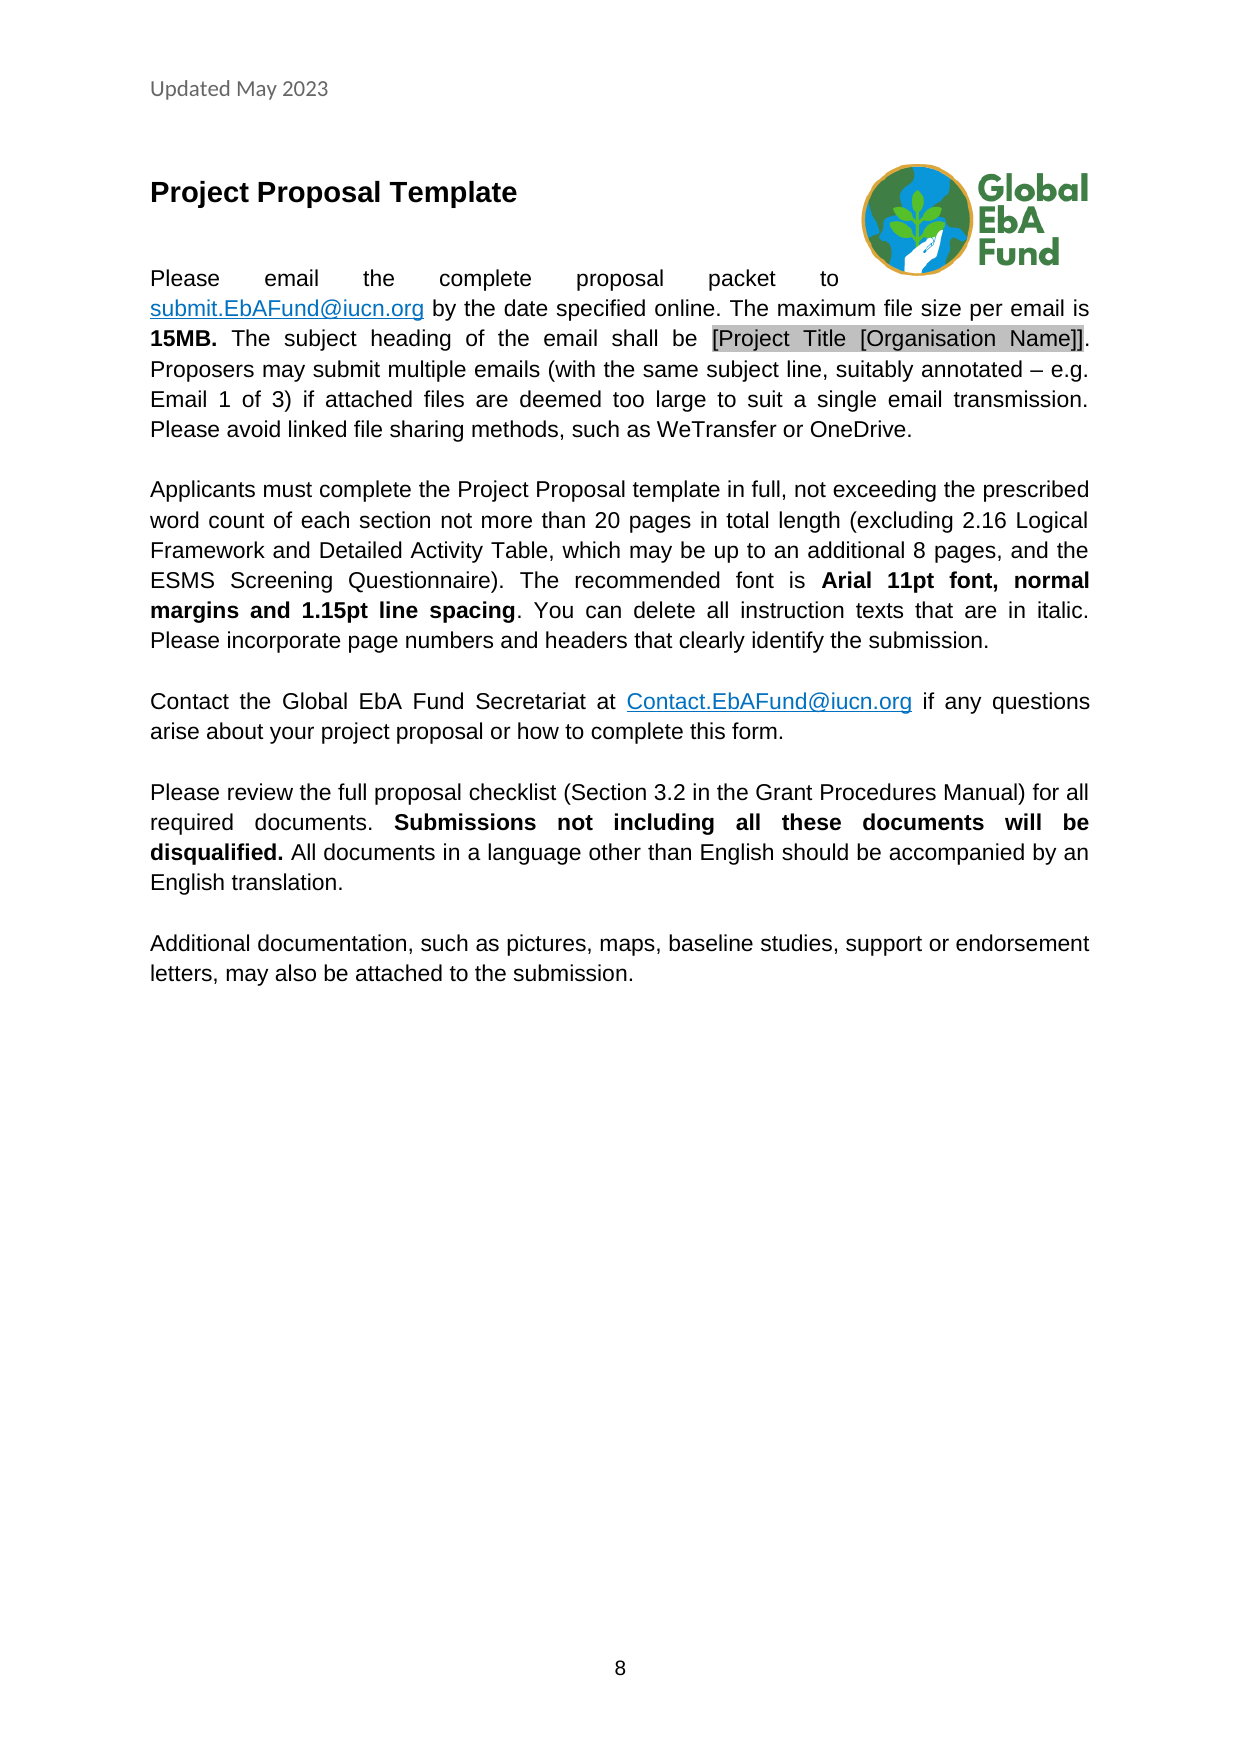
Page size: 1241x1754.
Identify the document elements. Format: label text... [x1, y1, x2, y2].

text Additional documentation, such as pictures, maps, baseline studies, support or endorsement letters, may also be attached to the submission. [150, 929, 1090, 986]
text Please email the complete proposal packet to submit.EbAFund@iucn.org by the date specified online. The maximum file size per email is 15MB. The subject heading of the email shall be [Project Title [Organisation Name]]. Proposers may submit multiple emails (with the same subject line, suitably annotated – e.g. Email 1 of 3) if attached files are deemed too large to suit a single email transmission. Please avoid linked file sharing methods, such as WeTransfer or OneDrive. [150, 265, 1090, 442]
subtitle Project Proposal Template [150, 175, 858, 208]
text Please review the full proposal checklist (Section 3.2 in the Grant Procedures Manual) for all required documents. Submissions not including all these documents will be disqualified. All documents in a language other than English should be accompanied by an English translation. [150, 778, 1090, 895]
text Applicants must complete the Project Proposal template in full, not exceeding the prescribed word count of each section not more than 20 pages in total length (excluding 2.16 Logical Framework and Detailed Activity Table, which may be up to an additional 8 pages, and the ESMS Screening Questionnaire). The recommended font is Arial 11pt font, normal margins and 1.15pt line spacing. You can delete all instruction texts that are in italic. Please incorporate page numbers and headers that clearly identify the submission. [150, 476, 1090, 654]
picture [858, 150, 1091, 290]
text Contact the Global EbA Fund Secretariat at Contact.EbAFund@iucn.org if any questions arise about your project proposal or how to complete this form. [150, 688, 1090, 744]
